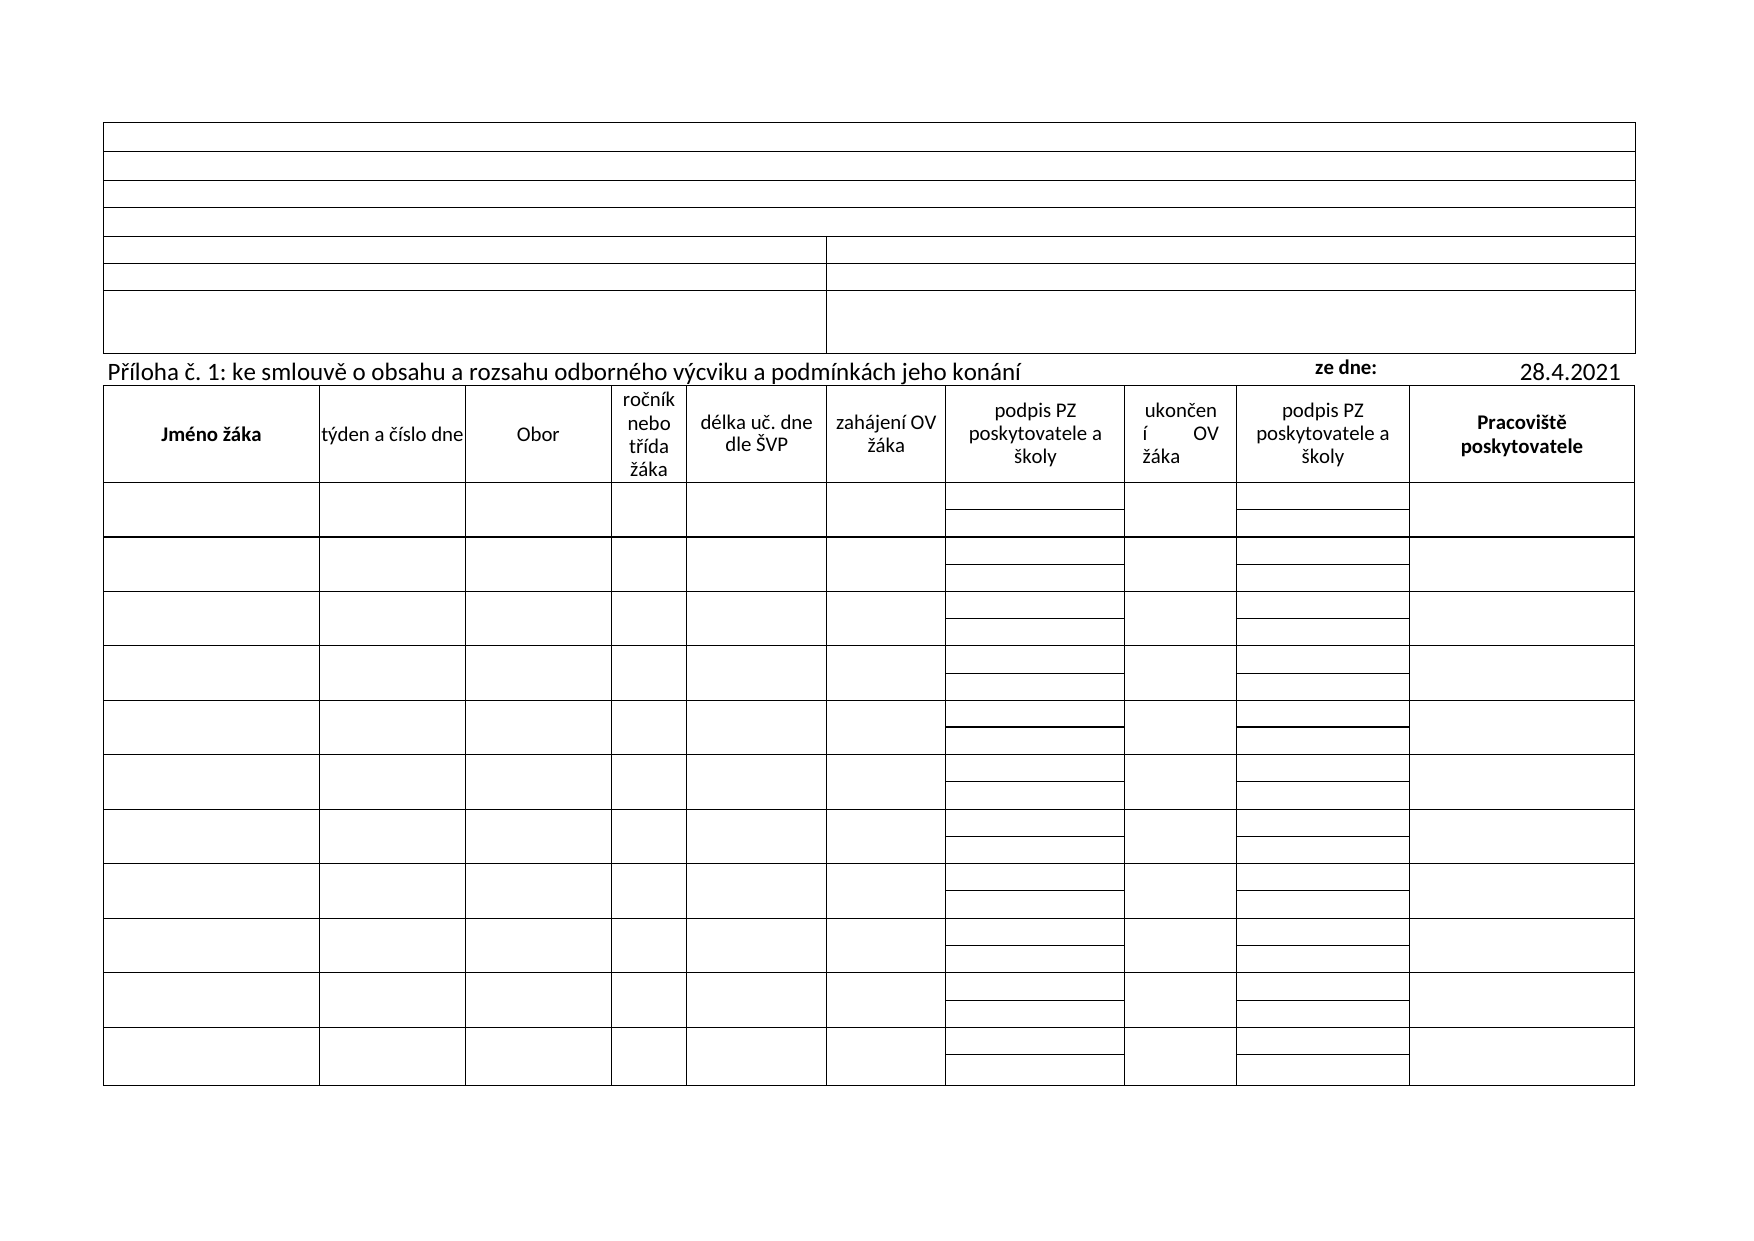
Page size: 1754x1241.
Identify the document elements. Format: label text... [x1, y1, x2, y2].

table_cell [1237, 1028, 1409, 1054]
table_cell [1237, 510, 1409, 536]
table_cell [946, 837, 1124, 863]
table_cell [827, 237, 1635, 263]
table_cell [104, 291, 826, 353]
table_cell [946, 1028, 1124, 1054]
table_cell [1410, 1028, 1634, 1085]
table_cell [827, 646, 945, 699]
table_cell [320, 810, 465, 863]
table_cell [1410, 973, 1634, 1027]
text ze dne: [1315, 354, 1381, 379]
table_cell [1125, 1028, 1236, 1085]
table_cell [1237, 946, 1409, 972]
table_cell [827, 592, 945, 645]
table_cell [466, 538, 611, 591]
table_cell [946, 619, 1124, 645]
table_cell [946, 864, 1124, 890]
table_cell [1125, 755, 1236, 809]
table_cell [104, 919, 319, 972]
table_cell [320, 646, 465, 699]
table_cell [946, 701, 1124, 726]
table_cell [104, 646, 319, 699]
table_cell [1125, 919, 1236, 972]
table_cell [1237, 728, 1409, 754]
table_cell [466, 973, 611, 1027]
table_cell [1125, 701, 1236, 754]
table_header Obor [466, 386, 611, 482]
table_cell [1237, 1055, 1409, 1085]
table_cell [1237, 919, 1409, 945]
table_cell [320, 592, 465, 645]
table_cell [1237, 674, 1409, 699]
table_cell [827, 755, 945, 809]
table_cell [946, 810, 1124, 836]
table_cell [612, 538, 686, 591]
table_cell [687, 810, 826, 863]
table_cell [104, 755, 319, 809]
table_cell [612, 483, 686, 536]
table_cell [466, 810, 611, 863]
table_cell [320, 864, 465, 917]
table_header týden a číslo dne [320, 386, 465, 482]
table_cell [687, 483, 826, 536]
table_cell [946, 755, 1124, 781]
table_cell [612, 810, 686, 863]
table_cell [104, 208, 1635, 236]
table_cell [1237, 837, 1409, 863]
table_cell [946, 646, 1124, 672]
table_cell [1125, 646, 1236, 699]
table_cell [1125, 483, 1236, 536]
table_cell [827, 919, 945, 972]
table_cell [827, 701, 945, 754]
table_cell [1237, 701, 1409, 726]
table_cell [1237, 864, 1409, 890]
table_cell [1410, 646, 1634, 699]
table_cell [1410, 592, 1634, 645]
table_cell [1410, 483, 1634, 536]
table_cell [1237, 565, 1409, 591]
table_cell [466, 919, 611, 972]
table_cell [827, 291, 1635, 353]
table_cell [946, 565, 1124, 591]
table_cell [612, 1028, 686, 1085]
table_cell [104, 237, 826, 263]
table_cell [466, 592, 611, 645]
table_cell [320, 483, 465, 536]
table_cell [320, 538, 465, 591]
table_cell [1237, 646, 1409, 672]
table_cell [104, 864, 319, 917]
table_cell [946, 946, 1124, 972]
table_header podpis PZ poskytovatele a školy [946, 386, 1124, 482]
table_cell [946, 510, 1124, 536]
table_header podpis PZ poskytovatele a školy [1237, 386, 1409, 482]
table_cell [612, 919, 686, 972]
table_cell [320, 973, 465, 1027]
table_cell [1237, 782, 1409, 809]
table_cell [946, 538, 1124, 564]
table_cell [946, 674, 1124, 699]
table_cell [946, 1001, 1124, 1027]
table_cell [946, 728, 1124, 754]
table_cell [1237, 483, 1409, 509]
table_cell [687, 701, 826, 754]
table_cell [1410, 701, 1634, 754]
table_cell [946, 1055, 1124, 1085]
table_cell [827, 973, 945, 1027]
table_cell [1410, 919, 1634, 972]
table_cell [1410, 864, 1634, 917]
table_cell [1125, 592, 1236, 645]
table_cell [104, 152, 1635, 180]
table_cell [946, 782, 1124, 809]
table_cell [320, 1028, 465, 1085]
table_cell [946, 891, 1124, 917]
table_cell [1125, 864, 1236, 917]
table_cell [687, 1028, 826, 1085]
table_cell [1410, 755, 1634, 809]
table_header Pracoviště poskytovatele [1410, 386, 1634, 482]
table_cell [1237, 810, 1409, 836]
table_cell [612, 646, 686, 699]
table_cell [946, 973, 1124, 999]
table_cell [827, 810, 945, 863]
table_cell [1237, 891, 1409, 917]
table_cell [466, 864, 611, 917]
table_header [104, 123, 1635, 151]
table_cell [320, 755, 465, 809]
table_cell [1237, 619, 1409, 645]
table_cell [104, 810, 319, 863]
table_cell [104, 538, 319, 591]
table_cell [687, 538, 826, 591]
table_cell [687, 646, 826, 699]
table_cell [687, 755, 826, 809]
table_cell [466, 755, 611, 809]
table_cell [687, 973, 826, 1027]
table_cell [827, 483, 945, 536]
table_cell [827, 264, 1635, 290]
table_header délka uč. dne dle ŠVP [687, 386, 826, 482]
table_cell [612, 755, 686, 809]
table_cell [827, 864, 945, 917]
table_cell [466, 1028, 611, 1085]
table_cell [104, 181, 1635, 207]
table_cell [612, 701, 686, 754]
table_cell [946, 483, 1124, 509]
table_cell [104, 1028, 319, 1085]
table_cell [687, 919, 826, 972]
table_cell [1237, 538, 1409, 564]
table_cell [104, 483, 319, 536]
table_cell [1410, 810, 1634, 863]
table_cell [612, 592, 686, 645]
table_cell [827, 1028, 945, 1085]
table_cell [466, 483, 611, 536]
table_cell [1125, 810, 1236, 863]
table_cell [1125, 973, 1236, 1027]
table_cell [104, 701, 319, 754]
table_cell [946, 592, 1124, 618]
table_cell [320, 701, 465, 754]
table_cell [1237, 1001, 1409, 1027]
table_cell [687, 592, 826, 645]
table_header ročník nebo třída žáka [612, 386, 686, 482]
table_cell [687, 864, 826, 917]
table_cell [946, 919, 1124, 945]
table_cell [466, 701, 611, 754]
table_cell [1410, 538, 1634, 591]
table_cell [612, 973, 686, 1027]
table_cell [1237, 755, 1409, 781]
table_cell [104, 592, 319, 645]
table_cell [1237, 592, 1409, 618]
table_cell [104, 973, 319, 1027]
table_cell [320, 919, 465, 972]
table_cell [827, 538, 945, 591]
table_cell [1125, 538, 1236, 591]
table_cell [466, 646, 611, 699]
table_cell [612, 864, 686, 917]
table_cell [104, 264, 826, 290]
table_cell [1237, 973, 1409, 999]
table_header Jméno žáka [104, 386, 319, 482]
table_header zahájení OV žáka [827, 386, 945, 482]
table_header ukončení OV žáka [1125, 386, 1236, 482]
